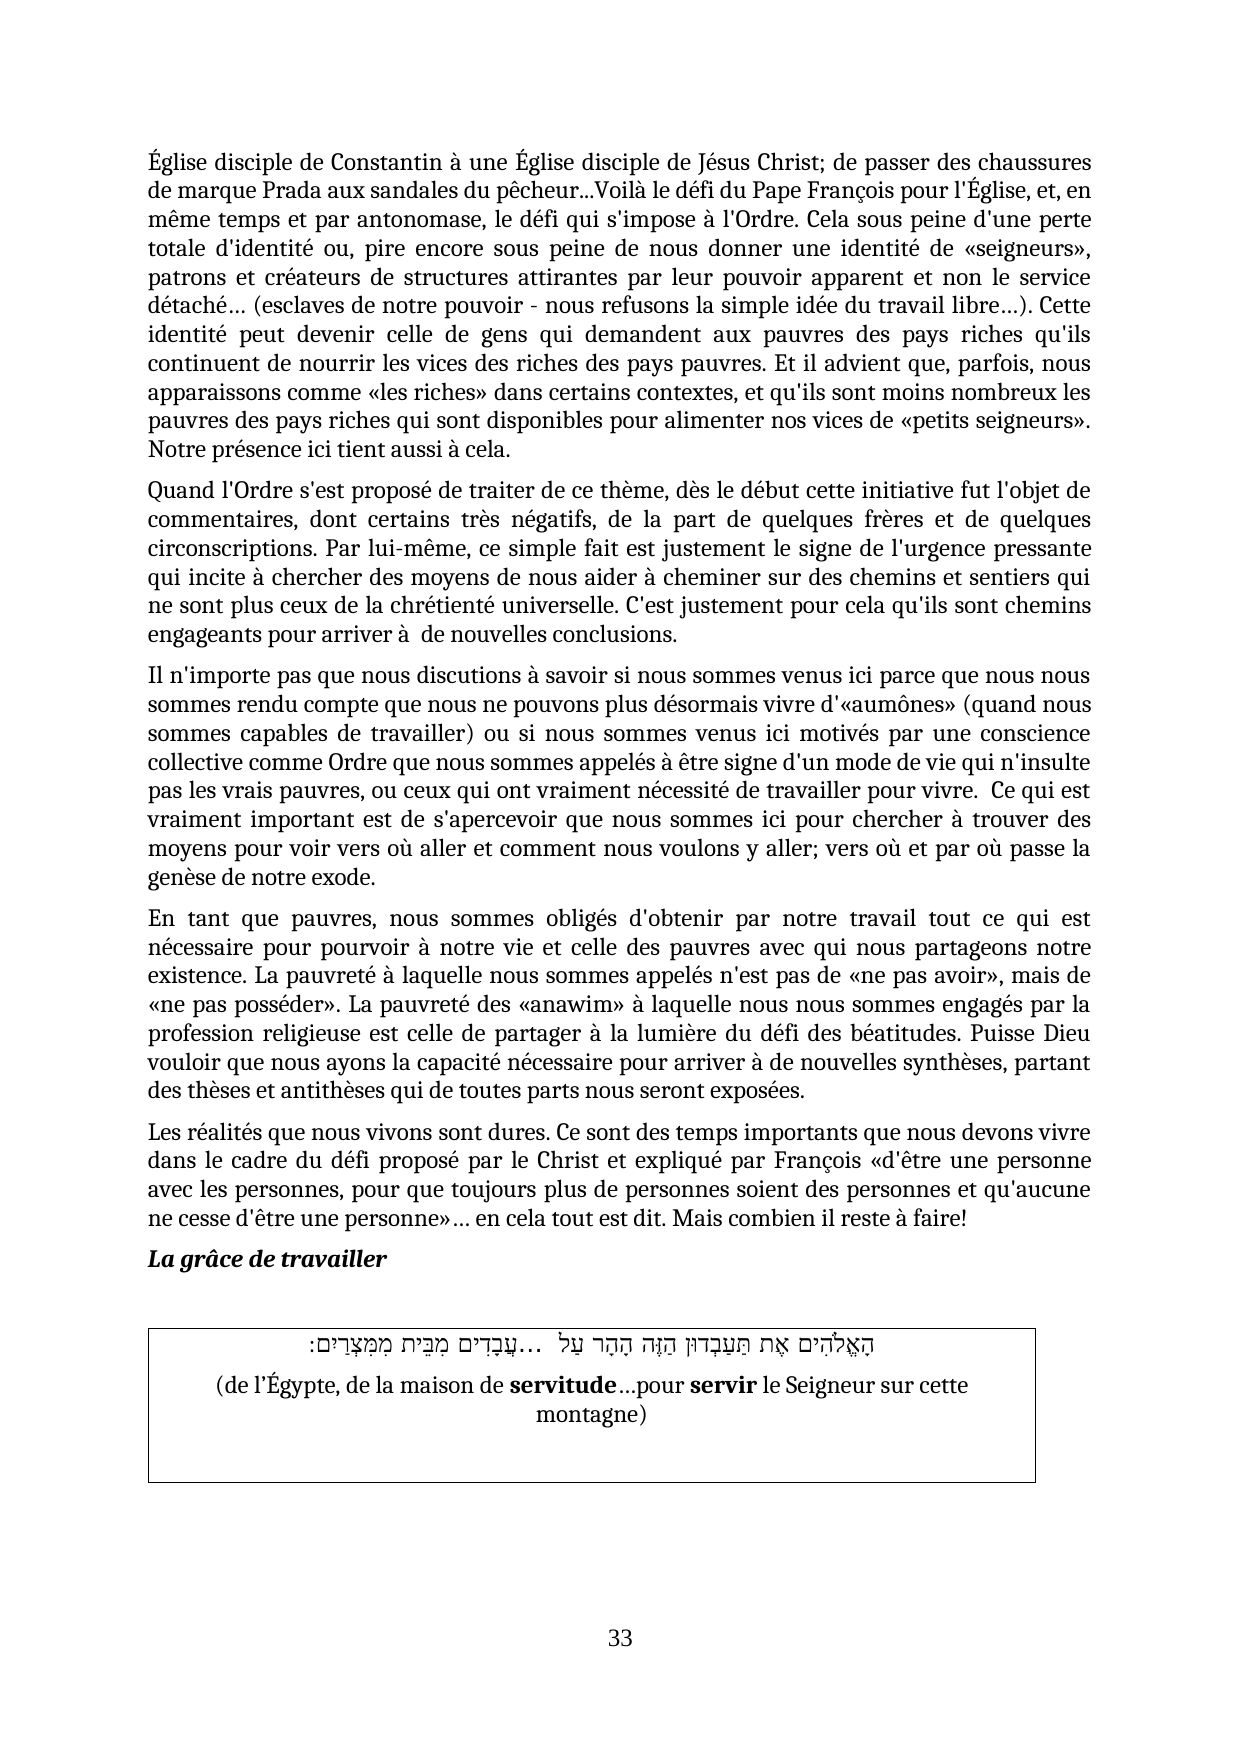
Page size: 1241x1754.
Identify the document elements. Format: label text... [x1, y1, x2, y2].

table_header :הָאֱלֹהִים אֶת תַּעַבְדוּן הַזֶּה הָהָר עַל …עֲבָדִים מִבֵּית מִמִּצְרַיִם (de l’Égypte, de la maison de servitude…pour servir le Seigneur sur cette montagne) [149, 1329, 1035, 1482]
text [148, 148, 1093, 464]
text Les réalités que nous vivons sont dures. Ce sont des temps importants que nous devons vivre dans le cadre du défi proposé par le Christ et expliqué par François «d'être une personne avec les personnes, pour que toujours plus de personnes soient des personnes et qu'aucune ne cesse d'être une personne»… en cela tout est dit. Mais combien il reste à faire! [148, 1118, 1093, 1233]
text Quand l'Ordre s'est proposé de traiter de ce thème, dès le début cette initiative fut l'objet de commentaires, dont certains très négatifs, de la part de quelques frères et de quelques circonscriptions. Par lui-même, ce simple fait est justement le signe de l'urgence pressante qui incite à chercher des moyens de nous aider à cheminer sur des chemins et sentiers qui ne sont plus ceux de la chrétienté universelle. C'est justement pour cela qu'ils sont chemins engageants pour arriver à de nouvelles conclusions. [148, 476, 1093, 649]
text En tant que pauvres, nous sommes obligés d'obtenir par notre travail tout ce qui est nécessaire pour pourvoir à notre vie et celle des pauvres avec qui nous partageons notre existence. La pauvreté à laquelle nous sommes appelés n'est pas de «ne pas avoir», mais de «ne pas posséder». La pauvreté des «anawim» à laquelle nous nous sommes engagés par la profession religieuse est celle de partager à la lumière du défi des béatitudes. Puisse Dieu vouloir que nous ayons la capacité nécessaire pour arriver à de nouvelles synthèses, partant des thèses et antithèses qui de toutes parts nous seront exposées. [148, 904, 1093, 1105]
text Il n'importe pas que nous discutions à savoir si nous sommes venus ici parce que nous nous sommes rendu compte que nous ne pouvons plus désormais vivre d'«aumônes» (quand nous sommes capables de travailler) ou si nous sommes venus ici motivés par une conscience collective comme Ordre que nous sommes appelés à être signe d'un mode de vie qui n'insulte pas les vrais pauvres, ou ceux qui ont vraiment nécessité de travailler pour vivre. Ce qui est vraiment important est de s'apercevoir que nous sommes ici pour chercher à trouver des moyens pour voir vers où aller et comment nous voulons y aller; vers où et par où passe la genèse de notre exode. [148, 661, 1093, 891]
subtitle La grâce de travailler [148, 1245, 1093, 1274]
